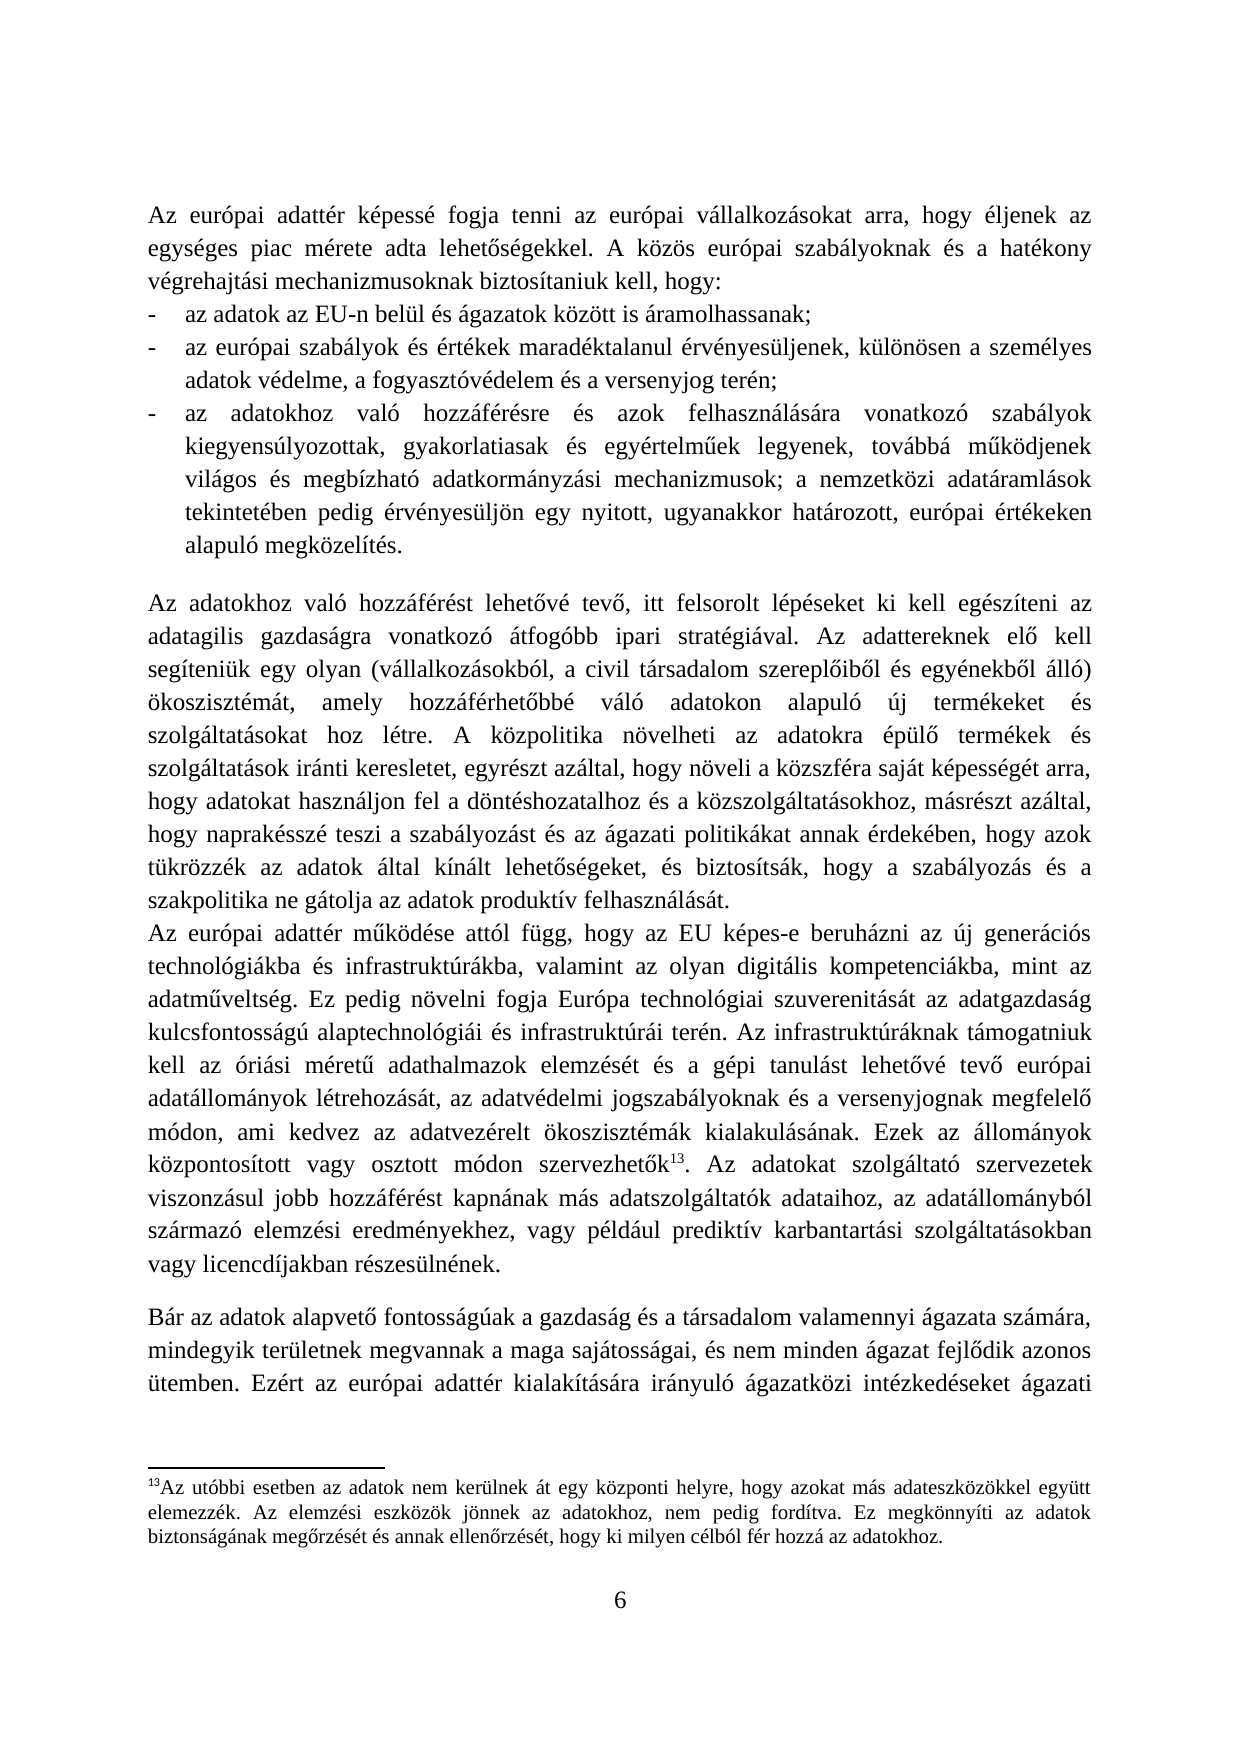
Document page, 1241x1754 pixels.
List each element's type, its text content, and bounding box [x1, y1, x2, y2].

text Az európai adattér képessé fogja tenni az európai vállalkozásokat arra, hogy éljenek az egységes piac mérete adta lehetőségekkel. A közös európai szabályoknak és a hatékony végrehajtási mechanizmusoknak biztosítaniuk kell, hogy: [148, 200, 1093, 295]
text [148, 1302, 1093, 1397]
text Az adatokhoz való hozzáférést lehetővé tevő, itt felsorolt lépéseket ki kell egészíteni az adatagilis gazdaságra vonatkozó átfogóbb ipari stratégiával. Az adattereknek elő kell segíteniük egy olyan (vállalkozásokból, a civil társadalom szereplőiből és egyénekből álló) ökoszisztémát, amely hozzáférhetőbbé váló adatokon alapuló új termékeket és szolgáltatásokat hoz létre. A közpolitika növelheti az adatokra épülő termékek és szolgáltatások iránti keresletet, egyrészt azáltal, hogy növeli a közszféra saját képességét arra, hogy adatokat használjon fel a döntéshozatalhoz és a közszolgáltatásokhoz, másrészt azáltal, hogy naprakésszé teszi a szabályozást és az ágazati politikákat annak érdekében, hogy azok tükrözzék az adatok által kínált lehetőségeket, és biztosítsák, hogy a szabályozás és a szakpolitika ne gátolja az adatok produktív felhasználását. [148, 588, 1093, 914]
text Az európai adattér működése attól függ, hogy az EU képes-e beruházni az új generációs technológiákba és infrastruktúrákba, valamint az olyan digitális kompetenciákba, mint az adatműveltség. Ez pedig növelni fogja Európa technológiai szuverenitását az adatgazdaság kulcsfontosságú alaptechnológiái és infrastruktúrái terén. Az infrastruktúráknak támogatniuk kell az óriási méretű adathalmazok elemzését és a gépi tanulást lehetővé tevő európai adatállományok létrehozását, az adatvédelmi jogszabályoknak és a versenyjognak megfelelő módon, ami kedvez az adatvezérelt ökoszisztémák kialakulásának. Ezek az állományok központosított vagy osztott módon szervezhetők. Az adatokat szolgáltató szervezetek viszonzásul jobb hozzáférést kapnának más adatszolgáltatók adataihoz, az adatállományból származó elemzési eredményekhez, vagy például prediktív karbantartási szolgáltatásokban vagy licencdíjakban részesülnének. [148, 918, 1093, 1277]
list az adatokhoz való hozzáférésre és azok felhasználására vonatkozó szabályok kiegyensúlyozottak, gyakorlatiasak és egyértelműek legyenek, továbbá működjenek világos és megbízható adatkormányzási mechanizmusok; a nemzetközi adatáramlások tekintetében pedig érvényesüljön egy nyitott, ugyanakkor határozott, európai értékeken alapuló megközelítés. [148, 398, 1093, 559]
list az európai szabályok és értékek maradéktalanul érvényesüljenek, különösen a személyes adatok védelme, a fogyasztóvédelem és a versenyjog terén; [148, 332, 1093, 394]
list az adatok az EU-n belül és ágazatok között is áramolhassanak; [148, 299, 1093, 328]
